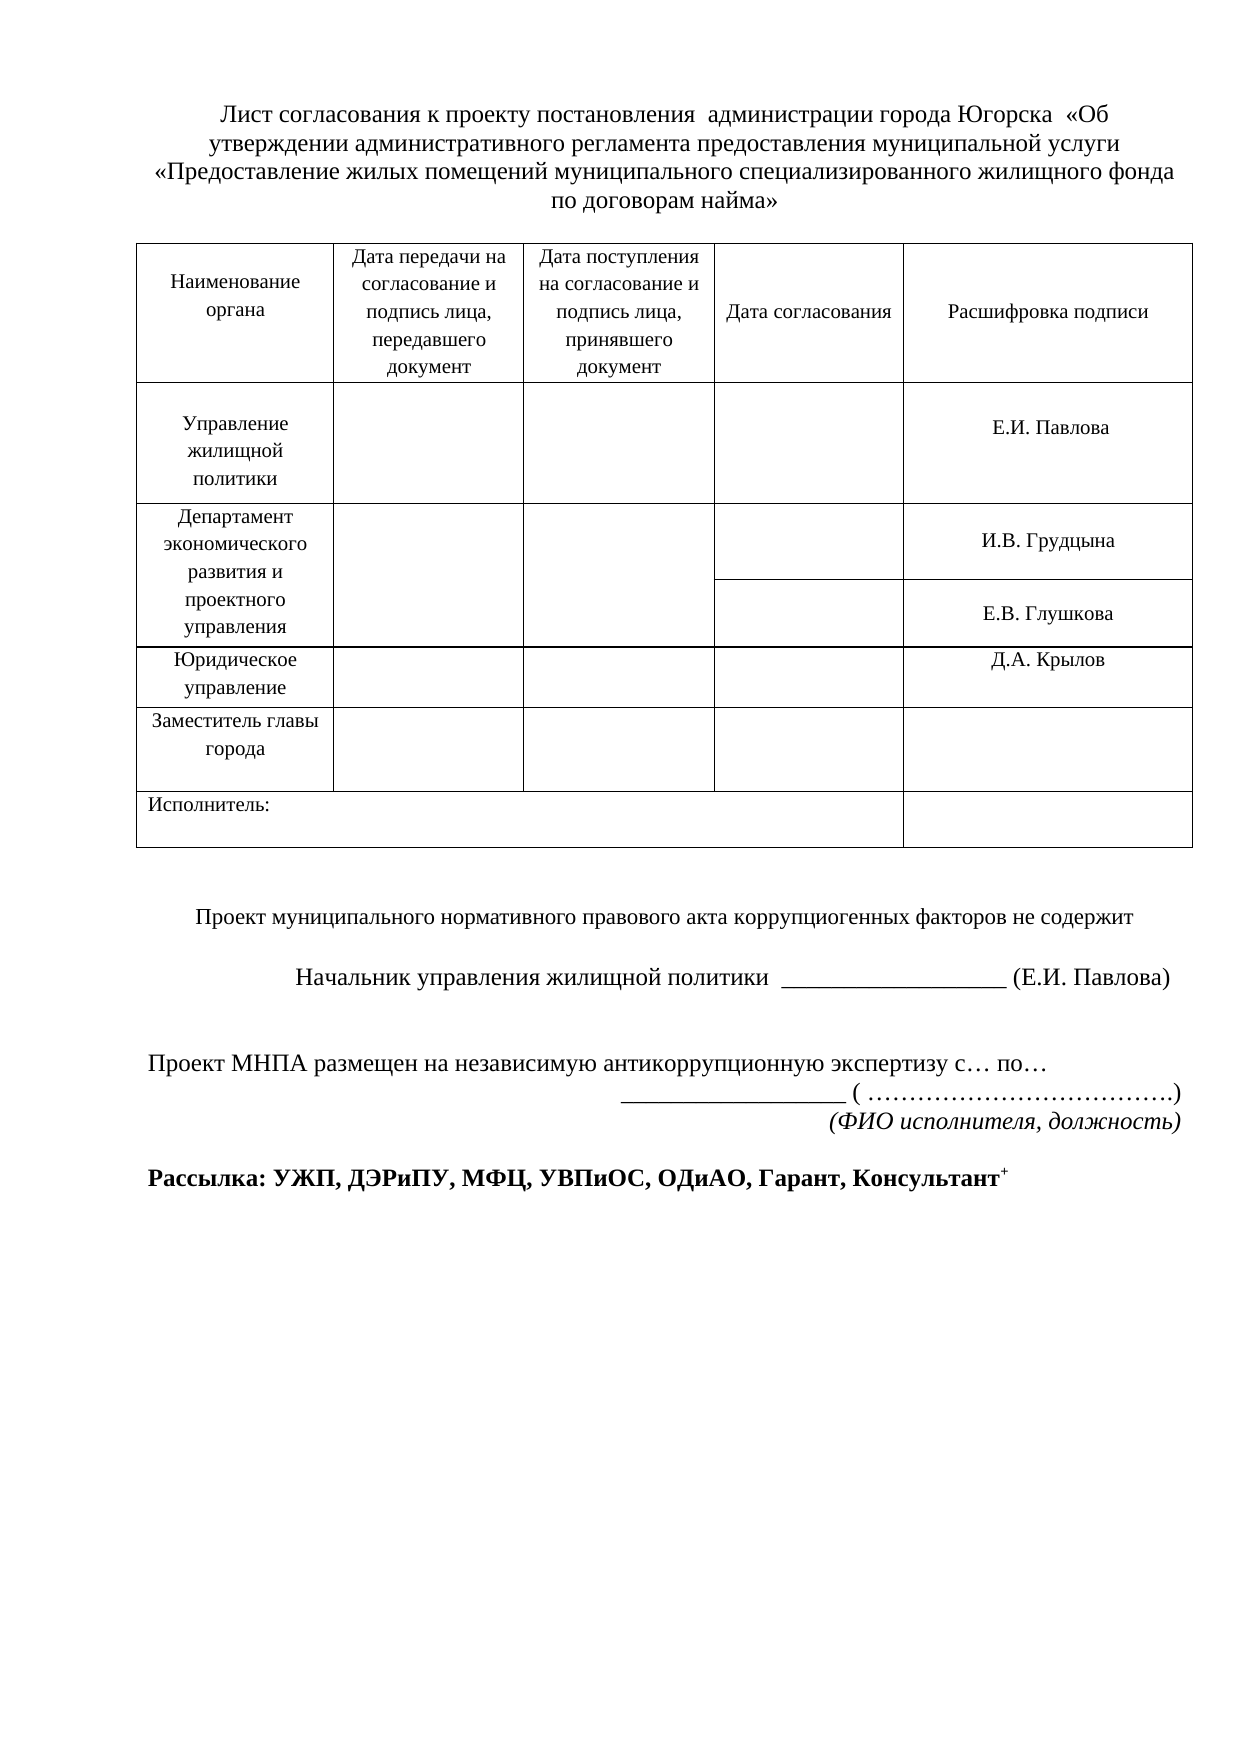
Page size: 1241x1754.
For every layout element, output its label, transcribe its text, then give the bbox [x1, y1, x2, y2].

table_cell Заместитель главы города [137, 708, 333, 791]
table_cell [904, 792, 1192, 847]
table_cell Департамент экономического развития и проектного управления [137, 504, 333, 646]
table_cell [524, 648, 714, 707]
table_cell Е.И. Павлова [904, 383, 1192, 503]
table_cell [334, 383, 523, 503]
table_cell Юридическое управление [137, 648, 333, 707]
table_cell [524, 708, 714, 791]
text Начальник управления жилищной политики __________________ (Е.И. Павлова) [148, 962, 1181, 991]
table_cell [715, 504, 903, 579]
text Рассылка: УЖП, ДЭРиПУ, МФЦ, УВПиОС, ОДиАО, Гарант, Консультант+ [148, 1163, 1181, 1192]
table_cell [715, 383, 903, 503]
table_cell [715, 648, 903, 707]
table_cell [334, 504, 523, 646]
table_cell [715, 708, 903, 791]
table_cell Управление жилищной политики [137, 383, 333, 503]
table_cell [334, 648, 523, 707]
text Лист согласования к проекту постановления администрации города Югорска «Об утверждении административного регламента предоставления муниципальной услуги «Предоставление жилых помещений муниципального специализированного жилищного фонда по договорам найма» [148, 99, 1181, 214]
table_cell [904, 708, 1192, 791]
table_header Дата передачи на согласование и подпись лица, передавшего документ [334, 244, 523, 382]
table_header Дата поступления на согласование и подпись лица, принявшего документ [524, 244, 714, 382]
table_cell Исполнитель: [137, 792, 903, 847]
table_header Наименование органа [137, 244, 333, 382]
table_cell Е.В. Глушкова [904, 580, 1192, 646]
table_header Расшифровка подписи [904, 244, 1192, 382]
table_cell [524, 383, 714, 503]
table_header Дата согласования [715, 244, 903, 382]
table_cell [524, 504, 714, 646]
table_cell [715, 580, 903, 646]
text Проект МНПА размещен на независимую антикоррупционную экспертизу с… по… [148, 1048, 1181, 1077]
table_cell [334, 708, 523, 791]
table_cell Д.А. Крылов [904, 648, 1192, 707]
text Проект муниципального нормативного правового акта коррупциогенных факторов не содержит [148, 903, 1181, 929]
table_cell И.В. Грудцына [904, 504, 1192, 579]
text __________________ ( ……………………………….) [148, 1077, 1181, 1106]
text (ФИО исполнителя, должность) [148, 1106, 1181, 1134]
